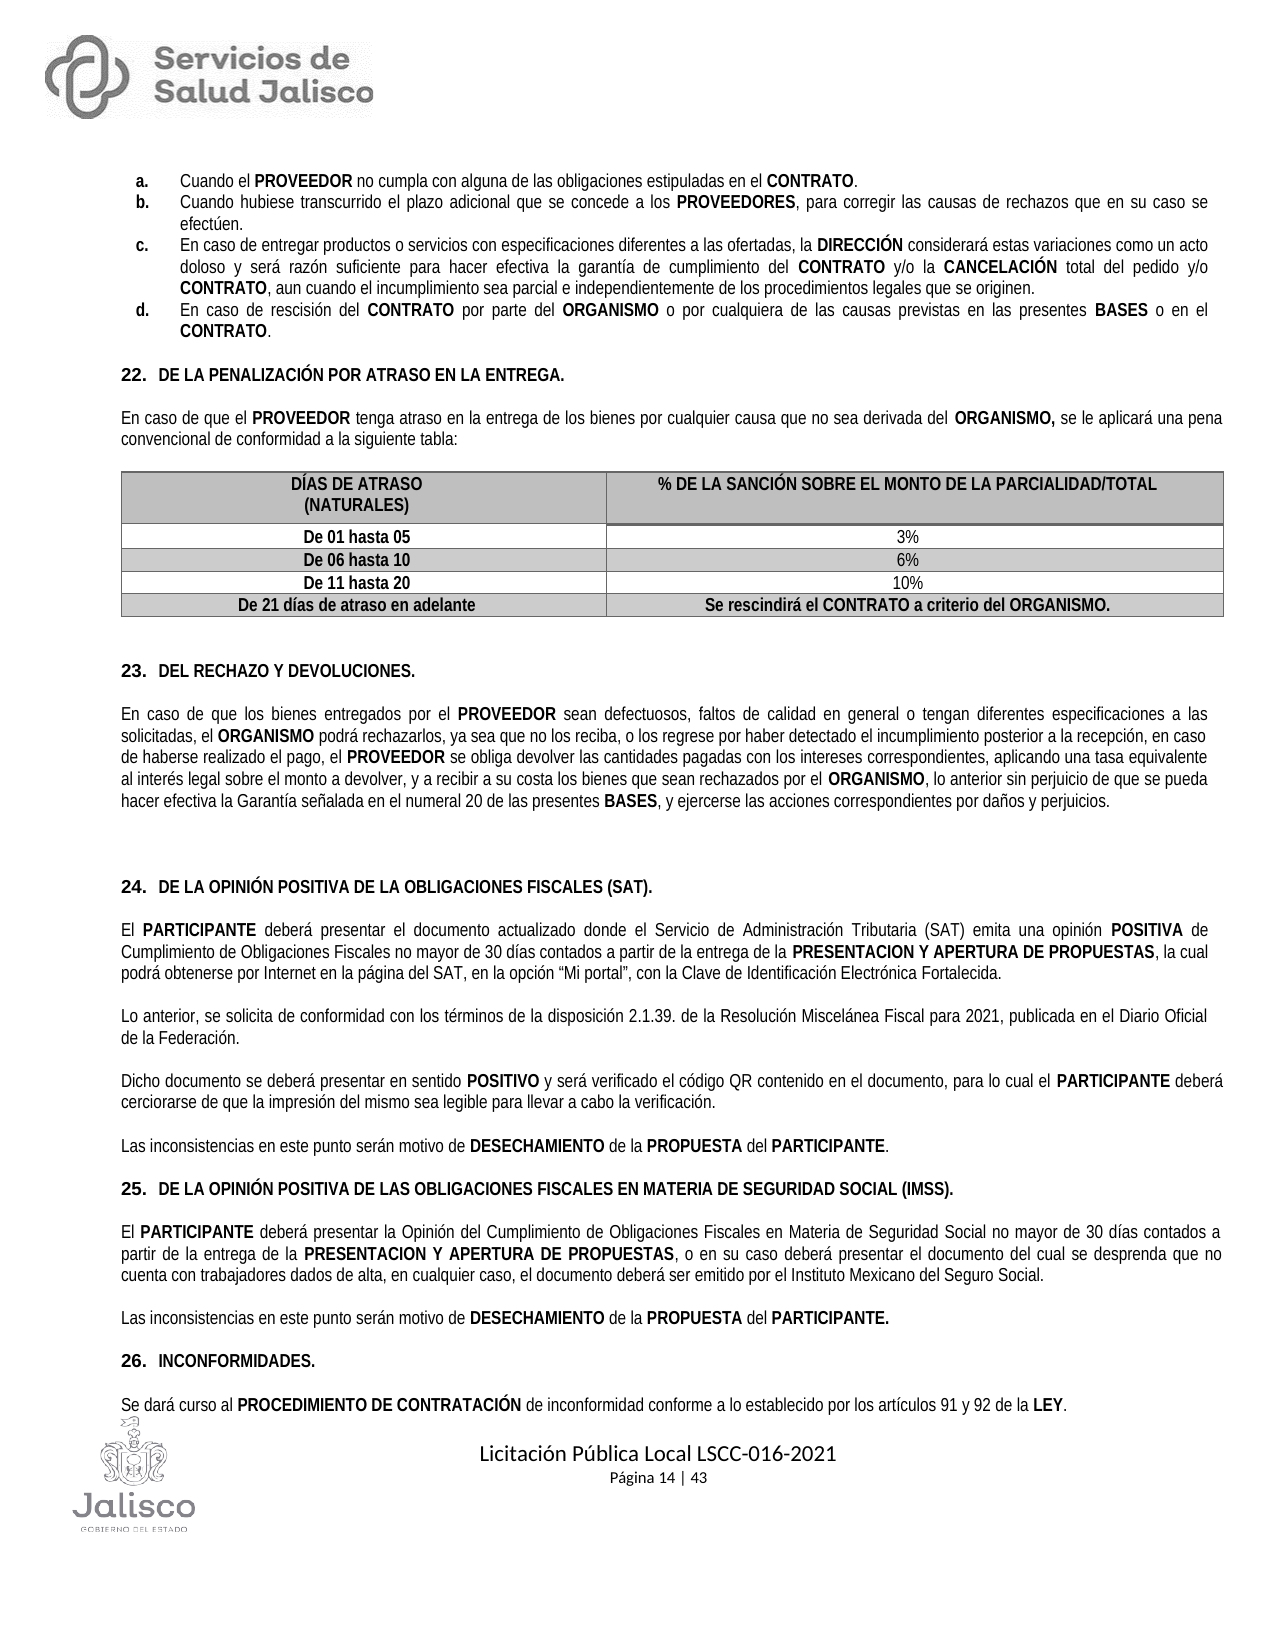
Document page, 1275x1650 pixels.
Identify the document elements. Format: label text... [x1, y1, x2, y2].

table_cell De 01 hasta 05 [122, 524, 606, 548]
table_cell De 21 días de atraso en adelante [122, 594, 606, 616]
table_cell Se rescindirá el CONTRATO a criterio del ORGANISMO. [607, 594, 1223, 616]
text Las inconsistencias en este punto serán motivo de DESECHAMIENTO de la PROPUESTA del PARTICIPANTE. [121, 1134, 1223, 1156]
text Dicho documento se deberá presentar en sentido POSITIVO y será verificado el código QR contenido en el documento, para lo cual el PARTICIPANTE deberá cerciorarse de que la impresión del mismo sea legible para llevar a cabo la verificación. [121, 1070, 1223, 1113]
table_header DÍAS DE ATRASO (NATURALES) [122, 473, 606, 523]
table_cell De 06 hasta 10 [122, 549, 606, 571]
text El PARTICIPANTE deberá presentar la Opinión del Cumplimiento de Obligaciones Fiscales en Materia de Seguridad Social no mayor de 30 días contados a partir de la entrega de la PRESENTACION Y APERTURA DE PROPUESTAS, o en su caso deberá presentar el documento del cual se desprenda que no cuenta con trabajadores dados de alta, en cualquier caso, el documento deberá ser emitido por el Instituto Mexicano del Seguro Social. [121, 1221, 1223, 1286]
picture [72, 1416, 195, 1532]
list Cuando el PROVEEDOR no cumpla con alguna de las obligaciones estipuladas en el CONTRATO. [136, 169, 1208, 191]
list DE LA OPINIÓN POSITIVA DE LAS OBLIGACIONES FISCALES EN MATERIA DE SEGURIDAD SOCIAL (IMSS). [121, 1178, 1223, 1199]
table_cell De 11 hasta 20 [122, 572, 606, 593]
list DE LA OPINIÓN POSITIVA DE LA OBLIGACIONES FISCALES (SAT). [121, 876, 1208, 897]
table_cell 6% [607, 549, 1223, 571]
list En caso de rescisión del CONTRATO por parte del ORGANISMO o por cualquiera de las causas previstas en las presentes BASES o en el CONTRATO. [136, 299, 1208, 342]
table_cell 3% [607, 526, 1223, 548]
text En caso de que los bienes entregados por el PROVEEDOR sean defectuosos, faltos de calidad en general o tengan diferentes especificaciones a las solicitadas, el ORGANISMO podrá rechazarlos, ya sea que no los reciba, o los regrese por haber detectado el incumplimiento posterior a la recepción, en caso de haberse realizado el pago, el PROVEEDOR se obliga devolver las cantidades pagadas con los intereses correspondientes, aplicando una tasa equivalente al interés legal sobre el monto a devolver, y a recibir a su costa los bienes que sean rechazados por el ORGANISMO, lo anterior sin perjuicio de que se pueda hacer efectiva la Garantía señalada en el numeral 20 de las presentes BASES, y ejercerse las acciones correspondientes por daños y perjuicios. [121, 703, 1208, 811]
list En caso de entregar productos o servicios con especificaciones diferentes a las ofertadas, la DIRECCIÓN considerará estas variaciones como un acto doloso y será razón suficiente para hacer efectiva la garantía de cumplimiento del CONTRATO y/o la CANCELACIÓN total del pedido y/o CONTRATO, aun cuando el incumplimiento sea parcial e independientemente de los procedimientos legales que se originen. [136, 234, 1208, 299]
picture [45, 35, 374, 119]
text Se dará curso al PROCEDIMIENTO DE CONTRATACIÓN de inconformidad conforme a lo establecido por los artículos 91 y 92 de la LEY. [121, 1393, 1223, 1415]
text Lo anterior, se solicita de conformidad con los términos de la disposición 2.1.39. de la Resolución Miscelánea Fiscal para 2021, publicada en el Diario Oficial de la Federación. [121, 1005, 1208, 1048]
table_cell 10% [607, 572, 1223, 593]
text El PARTICIPANTE deberá presentar el documento actualizado donde el Servicio de Administración Tributaria (SAT) emita una opinión POSITIVA de Cumplimiento de Obligaciones Fiscales no mayor de 30 días contados a partir de la entrega de la PRESENTACION Y APERTURA DE PROPUESTAS, la cual podrá obtenerse por Internet en la página del SAT, en la opción “Mi portal”, con la Clave de Identificación Electrónica Fortalecida. [121, 919, 1208, 984]
list Cuando hubiese transcurrido el plazo adicional que se concede a los PROVEEDORES, para corregir las causas de rechazos que en su caso se efectúen. [136, 191, 1208, 234]
list DEL RECHAZO Y DEVOLUCIONES. [121, 660, 1208, 682]
text Las inconsistencias en este punto serán motivo de DESECHAMIENTO de la PROPUESTA del PARTICIPANTE. [121, 1307, 1223, 1329]
text En caso de que el PROVEEDOR tenga atraso en la entrega de los bienes por cualquier causa que no sea derivada del ORGANISMO, se le aplicará una pena convencional de conformidad a la siguiente tabla: [121, 407, 1223, 450]
list INCONFORMIDADES. [121, 1350, 1223, 1372]
table_header % DE LA SANCIÓN SOBRE EL MONTO DE LA PARCIALIDAD/TOTAL [607, 473, 1223, 523]
list DE LA PENALIZACIÓN POR ATRASO EN LA ENTREGA. [121, 363, 1208, 385]
